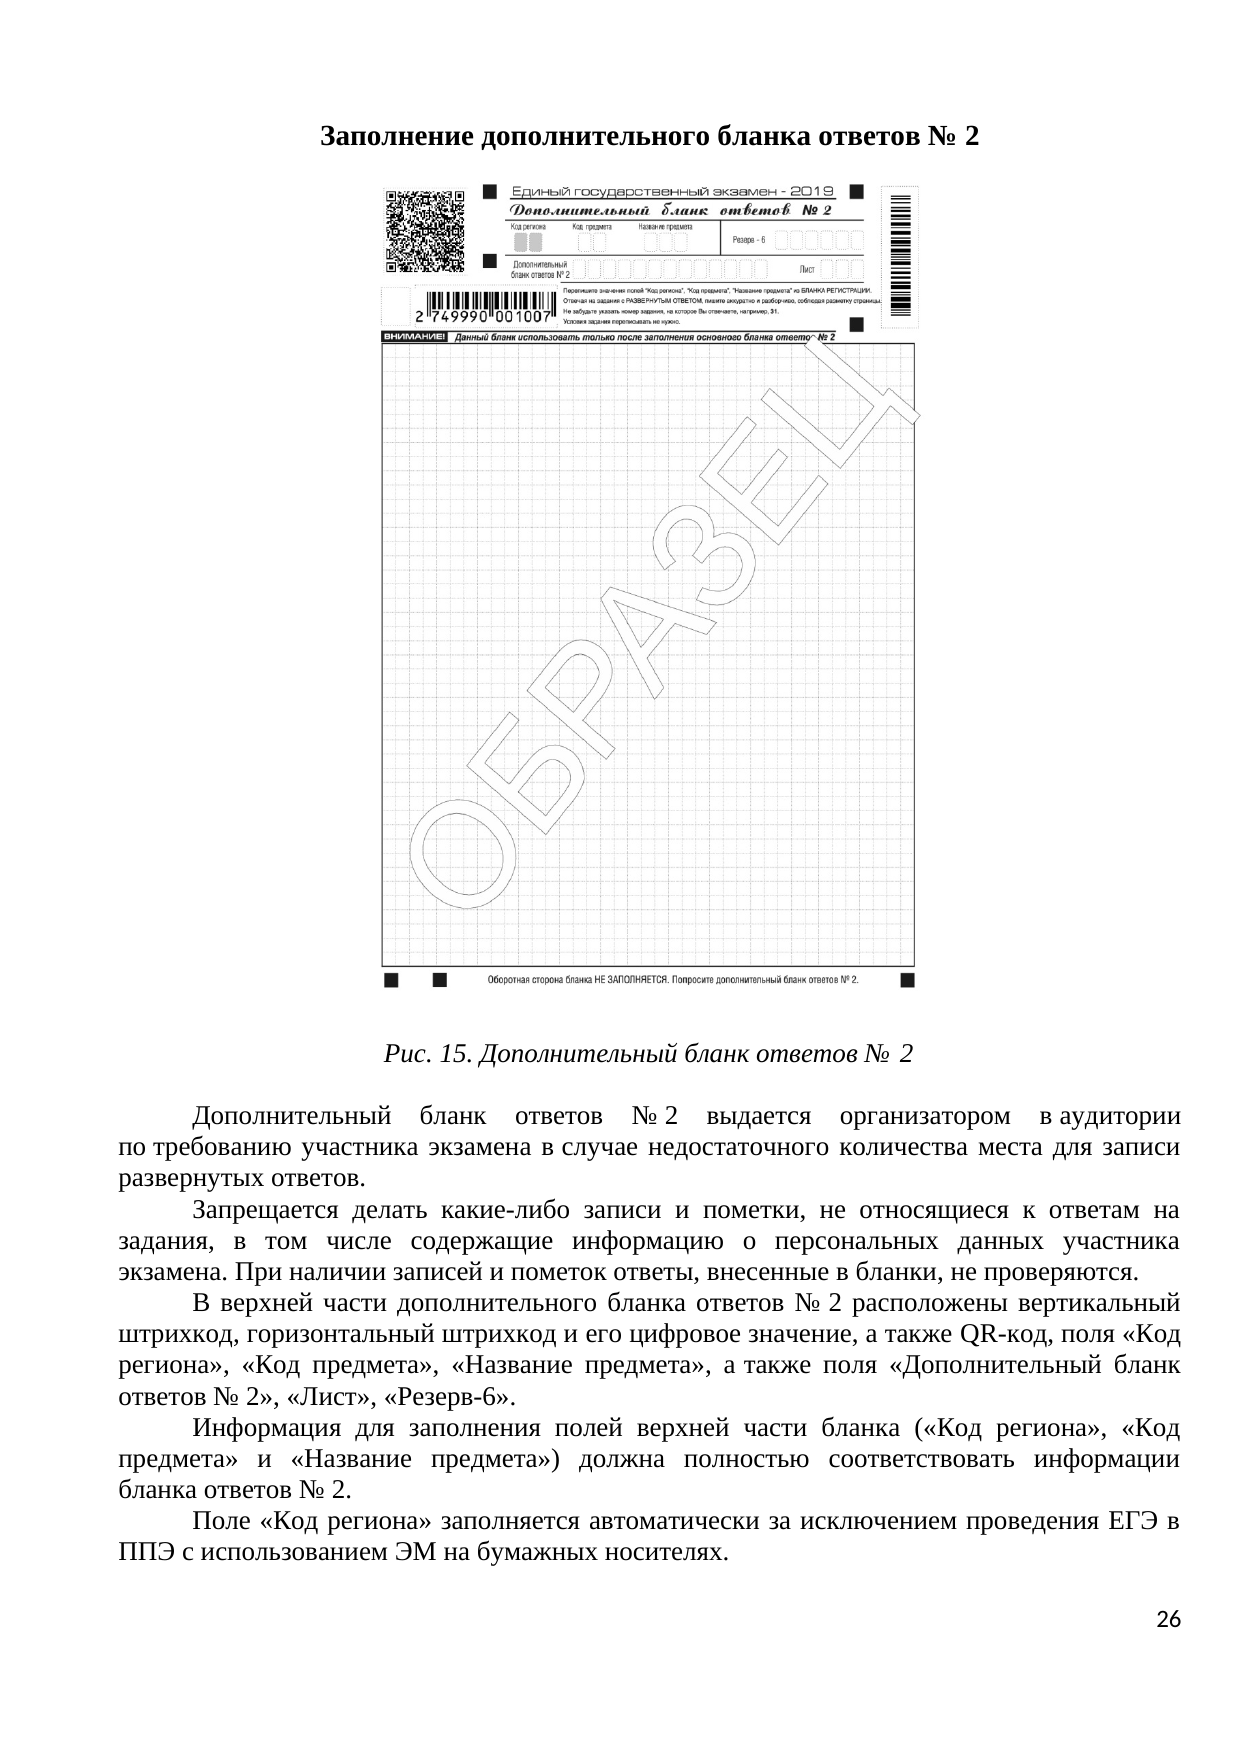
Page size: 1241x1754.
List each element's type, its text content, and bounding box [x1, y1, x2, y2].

subtitle Заполнение дополнительного бланка ответов № 2 [118, 118, 1181, 152]
picture [363, 164, 936, 1006]
text В верхней части дополнительного бланка ответов № 2 расположены вертикальный штрихкод, горизонтальный штрихкод и его цифровое значение, а также QR-код, поля «Код региона», «Код предмета», «Название предмета», а также поля «Дополнительный бланк ответов № 2», «Лист», «Резерв-6». [118, 1286, 1181, 1411]
text Дополнительный бланк ответов № 2 выдается организатором в аудитории по требованию участника экзамена в случае недостаточного количества места для записи развернутых ответов. [118, 1099, 1181, 1193]
text Запрещается делать какие-либо записи и пометки, не относящиеся к ответам на задания, в том числе содержащие информацию о персональных данных участника экзамена. При наличии записей и пометок ответы, внесенные в бланки, не проверяются. [118, 1193, 1181, 1286]
text Рис. 15. Дополнительный бланк ответов № 2 [118, 1037, 1181, 1068]
text Поле «Код региона» заполняется автоматически за исключением проведения ЕГЭ в ППЭ с использованием ЭМ на бумажных носителях. [118, 1504, 1181, 1566]
text Информация для заполнения полей верхней части бланка («Код региона», «Код предмета» и «Название предмета») должна полностью соответствовать информации бланка ответов № 2. [118, 1411, 1181, 1504]
